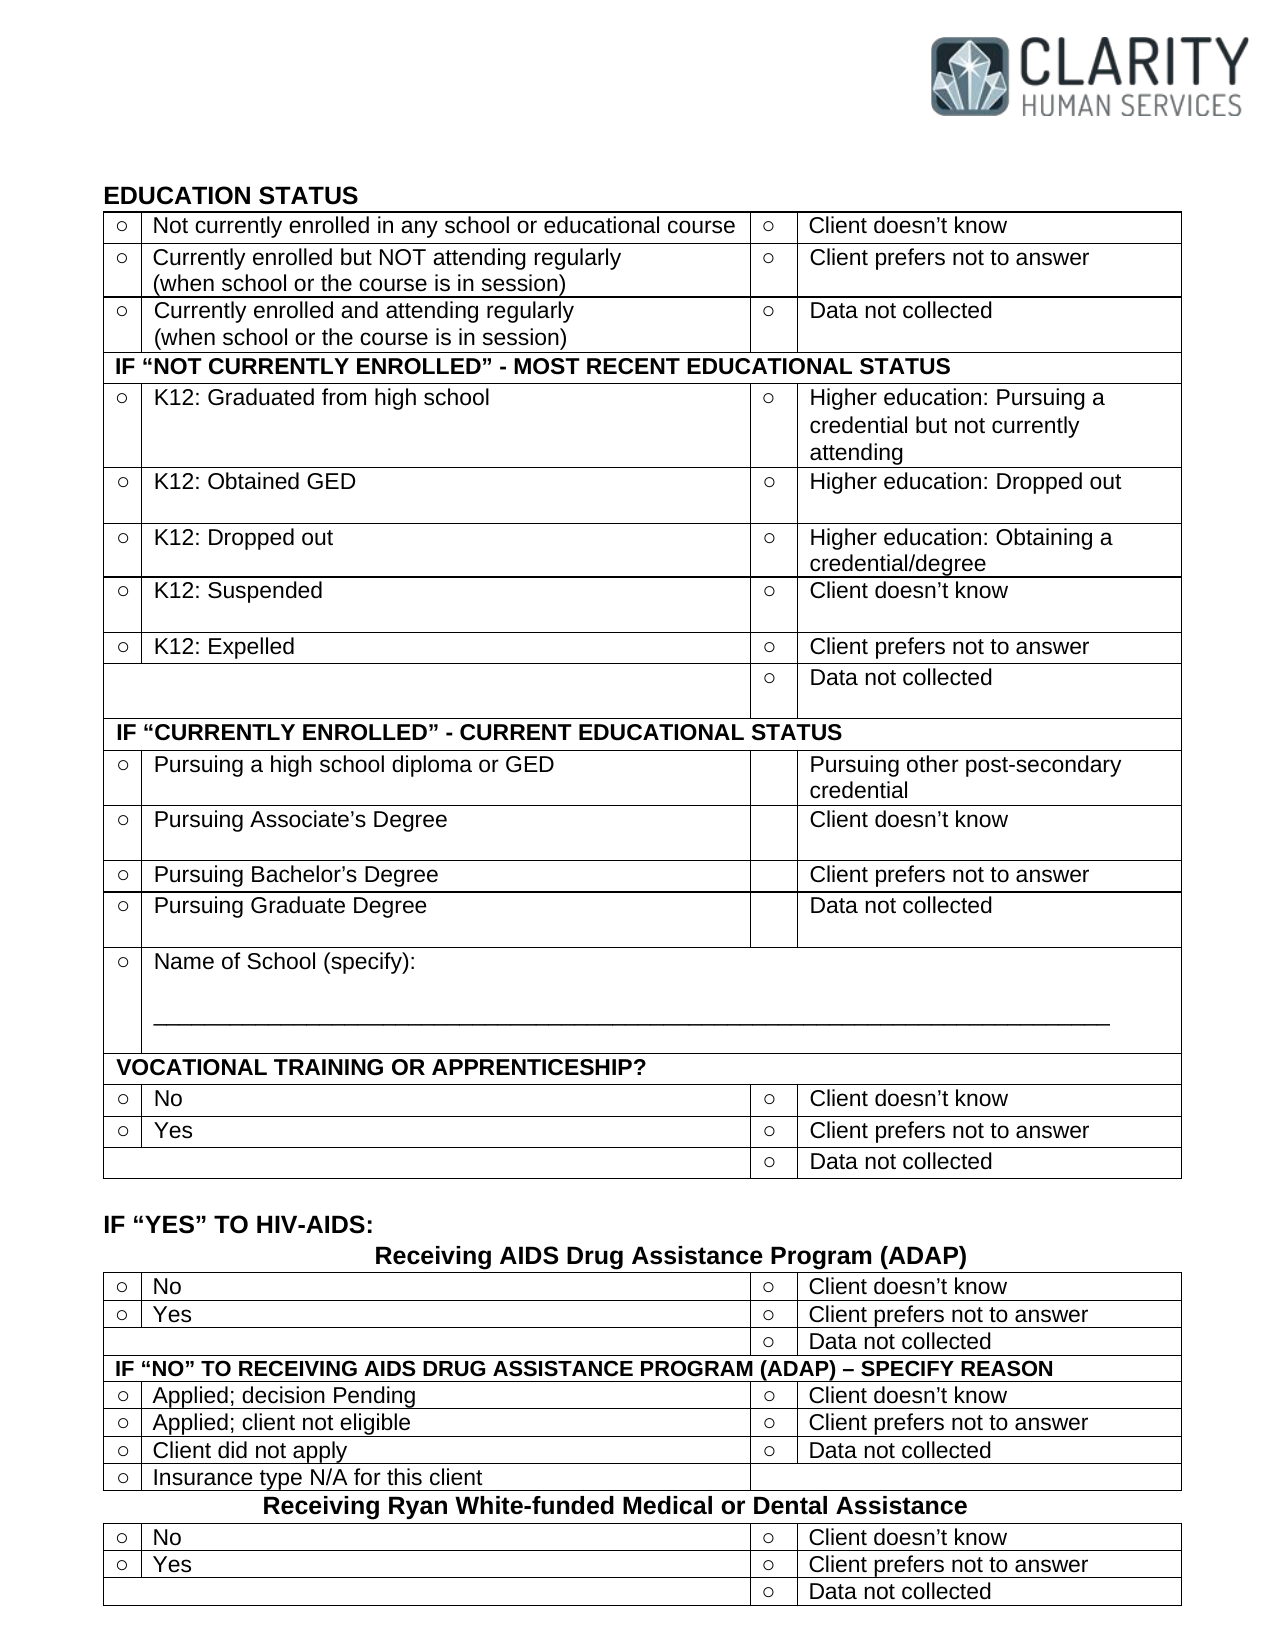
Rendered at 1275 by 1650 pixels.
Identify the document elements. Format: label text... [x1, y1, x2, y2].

text Receiving AIDS Drug Assistance Program (ADAP) [188, 1241, 1162, 1270]
table_cell ○ [104, 524, 141, 576]
table_cell Client prefers not to answer [798, 1409, 1181, 1436]
table_cell No [142, 1085, 750, 1116]
table_cell IF “NO” TO RECEIVING AIDS DRUG ASSISTANCE PROGRAM (ADAP) – SPECIFY REASON [104, 1356, 1181, 1381]
text IF “YES” TO HIV-AIDS: [103, 1210, 1162, 1239]
table_cell VOCATIONAL TRAINING OR APPRENTICESHIP? [104, 1054, 1181, 1084]
table_cell ○ [751, 1117, 797, 1147]
table_cell Client prefers not to answer [798, 861, 1181, 891]
table_cell ○ [751, 468, 797, 523]
table_header ○ [104, 1524, 141, 1550]
table_cell ○ [104, 633, 141, 663]
table_cell IF “CURRENTLY ENROLLED” - CURRENT EDUCATIONAL STATUS [104, 719, 1181, 749]
table_cell ○ [104, 1464, 141, 1490]
text Receiving Ryan White-funded Medical or Dental Assistance [187, 1491, 1162, 1520]
table_header ○ [751, 1273, 797, 1300]
table_cell [104, 1328, 750, 1354]
table_cell Pursuing a high school diploma or GED [142, 751, 750, 805]
table_header ○ [104, 1273, 141, 1300]
table_cell ○ [751, 633, 797, 663]
table_cell Yes [142, 1301, 750, 1327]
table_cell Client did not apply [142, 1437, 750, 1463]
table_cell ○ [751, 1409, 797, 1436]
table_cell Pursuing other post-secondary credential [798, 751, 1181, 805]
table_cell Data not collected [798, 893, 1181, 947]
table_cell ○ [104, 1085, 141, 1116]
table_cell ○ [104, 806, 141, 860]
table_cell ○ [104, 948, 141, 1053]
table_header Client doesn’t know [798, 1524, 1181, 1550]
table_cell ○ [751, 1551, 797, 1577]
table_cell Higher education: Dropped out [798, 468, 1181, 523]
table_cell ○ [104, 1301, 141, 1327]
table_header Not currently enrolled in any school or educational course [142, 213, 750, 243]
table_cell ○ [104, 1409, 141, 1436]
table_cell ○ [751, 1578, 797, 1604]
table_cell Data not collected [798, 1148, 1181, 1178]
table_cell ○ [751, 384, 797, 467]
table_cell ○ [751, 1437, 797, 1463]
table_header No [142, 1273, 750, 1300]
table_cell Client doesn’t know [798, 1382, 1181, 1408]
table_cell [751, 1464, 1181, 1490]
table_header Client doesn’t know [798, 1273, 1181, 1300]
table_cell Yes [142, 1551, 750, 1577]
table_cell K12: Obtained GED [142, 468, 750, 523]
picture [931, 37, 1249, 116]
table_cell Client prefers not to answer [798, 244, 1181, 296]
table_cell K12: Suspended [142, 578, 750, 632]
table_cell ○ [104, 1551, 141, 1577]
table_cell [104, 1578, 750, 1604]
table_cell [751, 861, 797, 891]
table_cell ○ [104, 1382, 141, 1408]
table_cell ○ [751, 1301, 797, 1327]
table_cell Applied; client not eligible [142, 1409, 750, 1436]
table_cell ○ [104, 1117, 141, 1147]
table_cell Pursuing Graduate Degree [142, 893, 750, 947]
table_cell ○ [104, 468, 141, 523]
table_header Client doesn’t know [798, 213, 1181, 243]
table_cell [104, 1148, 750, 1178]
table_cell Higher education: Obtaining a credential/degree [798, 524, 1181, 576]
table_cell K12: Dropped out [142, 524, 750, 576]
table_header ○ [104, 213, 141, 243]
table_cell Client doesn’t know [798, 806, 1181, 860]
table_cell Client prefers not to answer [798, 1117, 1181, 1147]
table_cell Client prefers not to answer [798, 1551, 1181, 1577]
table_header ○ [751, 213, 797, 243]
table_cell Data not collected [798, 298, 1181, 352]
table_cell ○ [751, 1085, 797, 1116]
table_cell K12: Graduated from high school [142, 384, 750, 467]
table_cell Client prefers not to answer [798, 1301, 1181, 1327]
table_header ○ [751, 1524, 797, 1550]
table_cell Higher education: Pursuing a credential but not currently attending [798, 384, 1181, 467]
table_cell Data not collected [798, 1578, 1181, 1604]
table_cell Yes [142, 1117, 750, 1147]
table_cell ○ [751, 578, 797, 632]
table_cell ○ [104, 578, 141, 632]
table_cell Client doesn’t know [798, 1085, 1181, 1116]
table_cell Pursuing Bachelor’s Degree [142, 861, 750, 891]
table_cell ○ [104, 861, 141, 891]
table_cell K12: Expelled [142, 633, 750, 663]
table_cell ○ [104, 1437, 141, 1463]
table_cell ○ [751, 298, 797, 352]
text EDUCATION STATUS [103, 181, 1162, 210]
table_cell Data not collected [798, 664, 1181, 718]
table_cell ○ [104, 384, 141, 467]
table_cell Applied; decision Pending [142, 1382, 750, 1408]
table_cell ○ [751, 244, 797, 296]
table_cell ○ [751, 664, 797, 718]
table_cell Data not collected [798, 1437, 1181, 1463]
table_cell IF “NOT CURRENTLY ENROLLED” - MOST RECENT EDUCATIONAL STATUS [104, 353, 1181, 383]
table_cell ○ [751, 1148, 797, 1178]
table_cell [104, 664, 750, 718]
table_cell ○ [751, 1328, 797, 1354]
table_cell Data not collected [798, 1328, 1181, 1354]
table_cell Client prefers not to answer [798, 633, 1181, 663]
table_cell ○ [751, 1382, 797, 1408]
table_cell Insurance type N/A for this client [142, 1464, 750, 1490]
table_cell [751, 751, 797, 805]
table_cell [751, 893, 797, 947]
table_cell ○ [751, 524, 797, 576]
table_cell ○ [104, 751, 141, 805]
table_cell Pursuing Associate’s Degree [142, 806, 750, 860]
table_cell Currently enrolled and attending regularly (when school or the course is in session) [142, 298, 750, 352]
table_cell ○ [104, 244, 141, 296]
table_cell Name of School (specify): ___________________________________________________________________________ [142, 948, 1181, 1053]
table_cell Client doesn’t know [798, 578, 1181, 632]
table_cell [751, 806, 797, 860]
table_cell Currently enrolled but NOT attending regularly (when school or the course is in session) [142, 244, 750, 296]
table_cell ○ [104, 893, 141, 947]
table_header No [142, 1524, 750, 1550]
table_cell ○ [104, 298, 141, 352]
